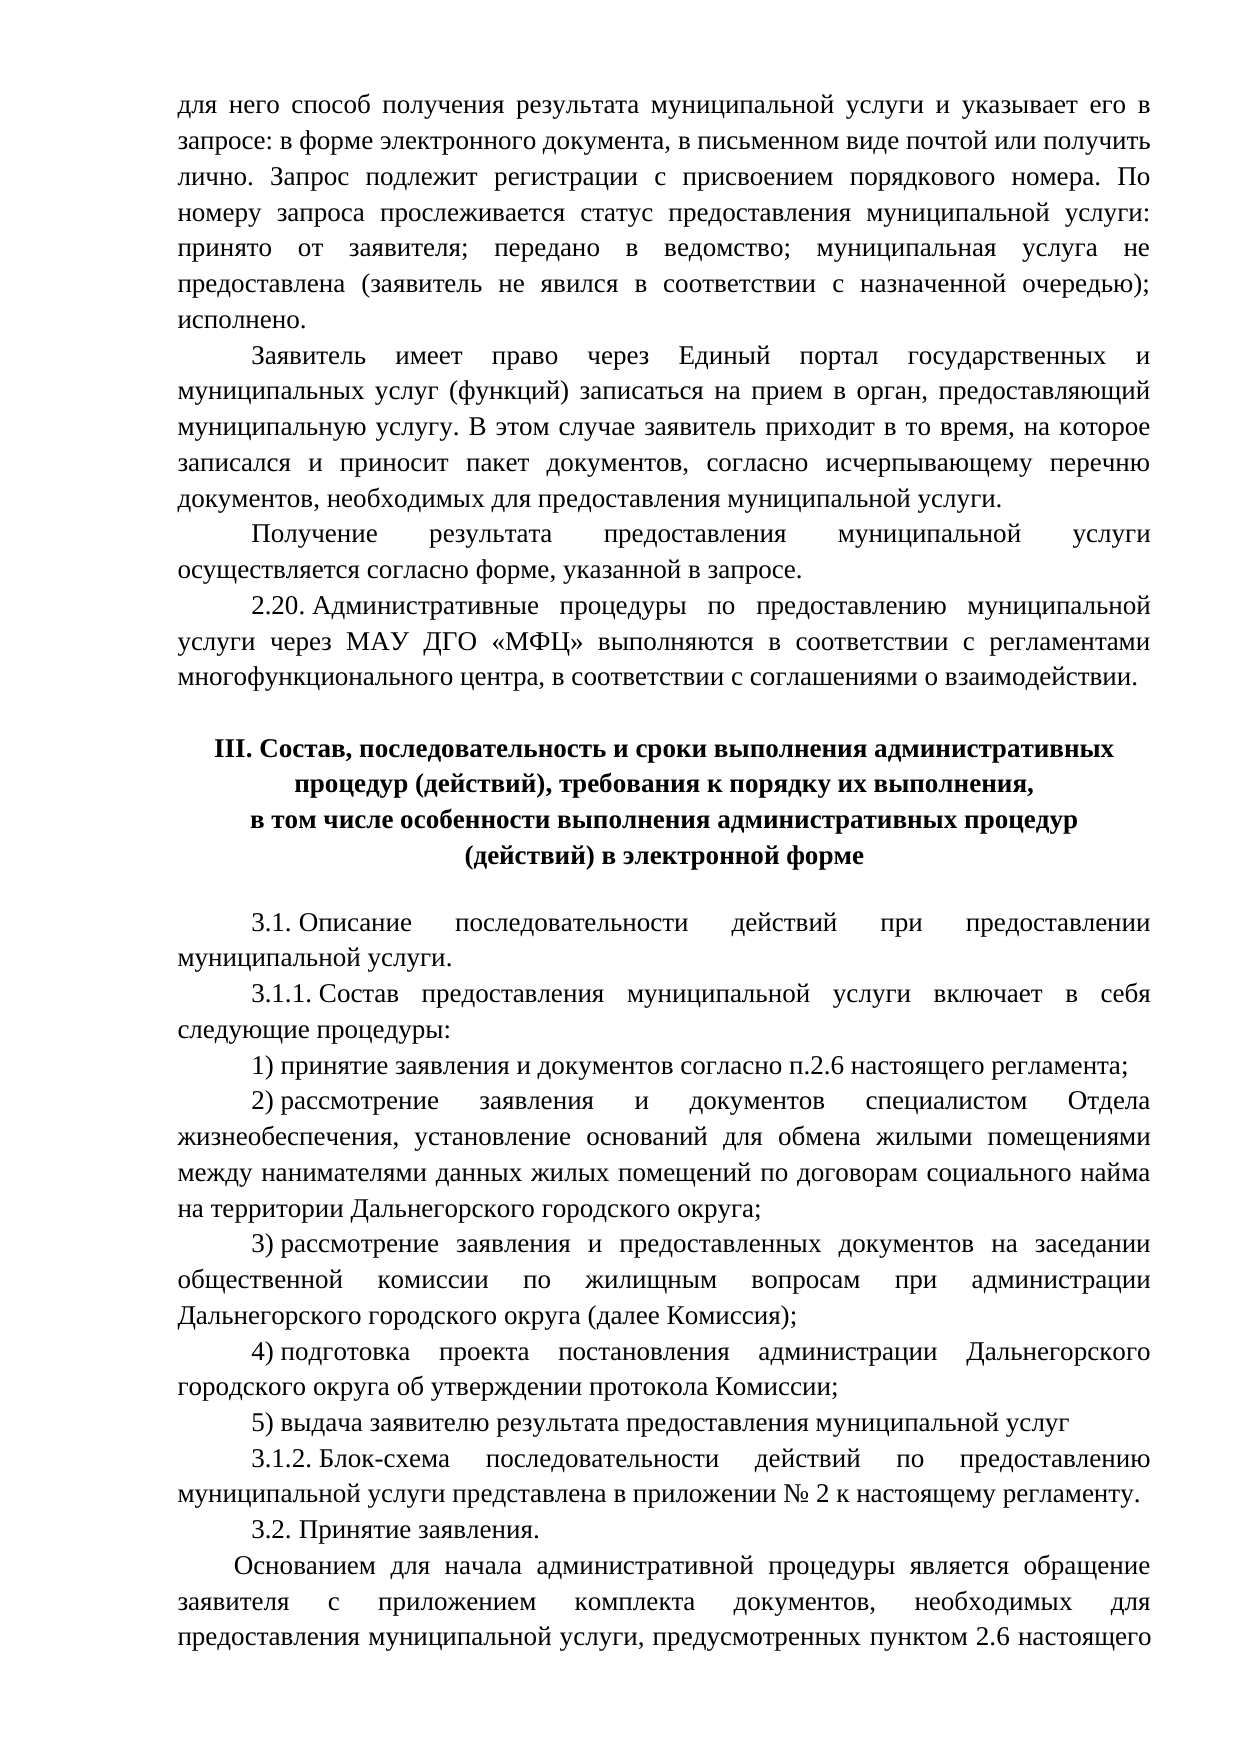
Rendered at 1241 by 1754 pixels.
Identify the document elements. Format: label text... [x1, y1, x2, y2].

text 1) принятие заявления и документов согласно п.2.6 настоящего регламента; [177, 1049, 1152, 1080]
text 2) рассмотрение заявления и документов специалистом Отдела жизнеобеспечения, установление оснований для обмена жилыми помещениями между нанимателями данных жилых помещений по договорам социального найма на территории Дальнегорского городского округа; [177, 1084, 1152, 1223]
text 3.1.2. Блок-схема последовательности действий по предоставлению муниципальной услуги представлена в приложении № 2 к настоящему регламенту. [177, 1442, 1152, 1509]
text 3.1.1. Состав предоставления муниципальной услуги включает в себя следующие процедуры: [177, 977, 1152, 1044]
text Получение результата предоставления муниципальной услуги осуществляется согласно форме, указанной в запросе. [177, 517, 1152, 584]
text 3) рассмотрение заявления и предоставленных документов на заседании общественной комиссии по жилищным вопросам при администрации Дальнегорского городского округа (далее Комиссия); [177, 1227, 1152, 1330]
text 3.2. Принятие заявления. [177, 1513, 1152, 1544]
text Заявитель имеет право через Единый портал государственных и муниципальных услуг (функций) записаться на прием в орган, предоставляющий муниципальную услугу. В этом случае заявитель приходит в то время, на которое записался и приносит пакет документов, согласно исчерпывающему перечню документов, необходимых для предоставления муниципальной услуги. [177, 339, 1152, 513]
text в том числе особенности выполнения административных процедур [177, 803, 1152, 834]
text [177, 89, 1152, 334]
text процедур (действий), требования к порядку их выполнения, [177, 767, 1152, 799]
text 4) подготовка проекта постановления администрации Дальнегорского городского округа об утверждении протокола Комиссии; [177, 1334, 1152, 1401]
text 5) выдача заявителю результата предоставления муниципальной услуг [177, 1406, 1152, 1437]
text 2.20. Административные процедуры по предоставлению муниципальной услуги через МАУ ДГО «МФЦ» выполняются в соответствии с регламентами многофункционального центра, в соответствии с соглашениями о взаимодействии. [177, 589, 1152, 691]
text 3.1. Описание последовательности действий при предоставлении муниципальной услуги. [177, 906, 1152, 973]
text (действий) в электронной форме [177, 839, 1152, 870]
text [177, 1549, 1152, 1652]
text III. Состав, последовательность и сроки выполнения административных [177, 732, 1152, 763]
